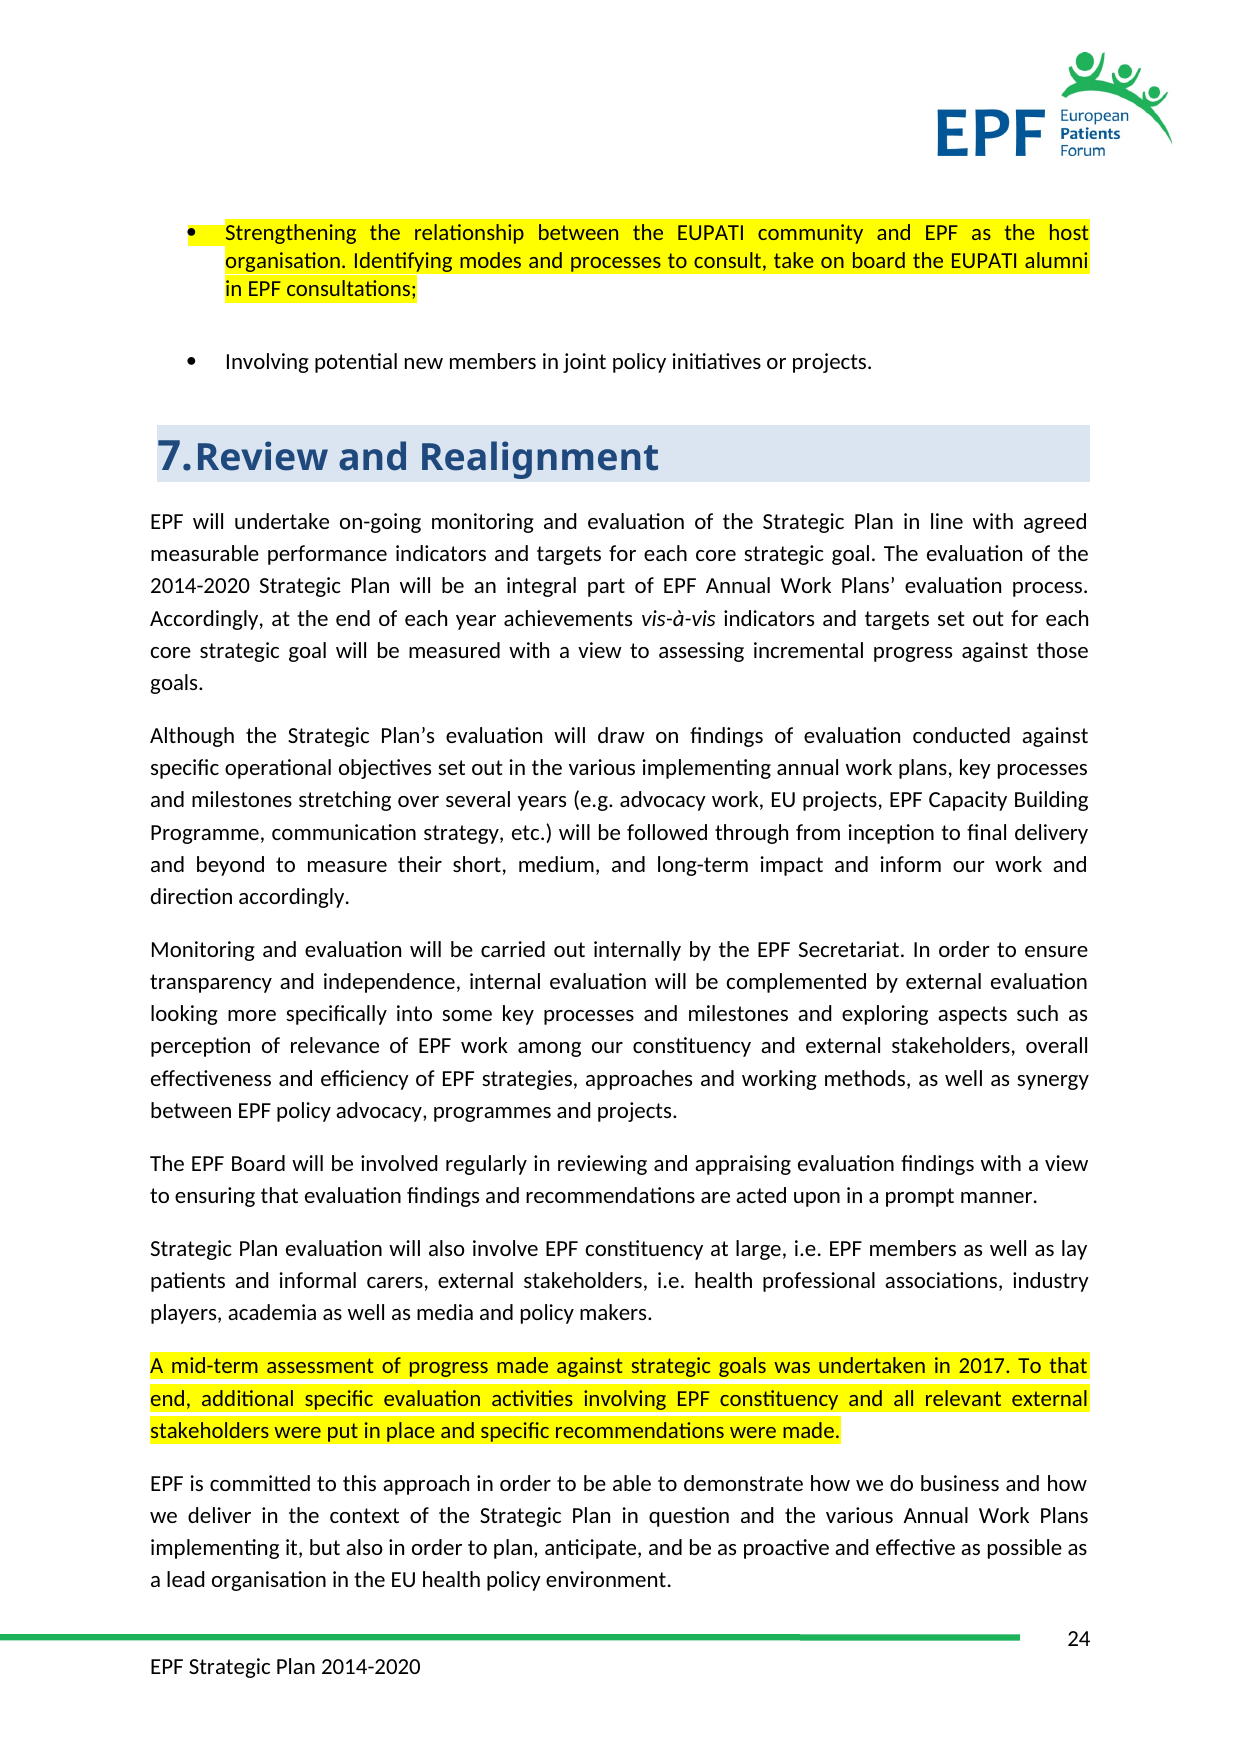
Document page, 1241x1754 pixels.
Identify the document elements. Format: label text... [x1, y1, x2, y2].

text A mid-term assessment of progress made against strategic goals was undertaken in 2017. To that end, additional specific evaluation activities involving EPF constituency and all relevant external stakeholders were put in place and specific recommendations were made. [150, 1412, 1090, 1444]
subtitle Review and Realignment [157, 425, 1090, 482]
text Although the Strategic Plan’s evaluation will draw on findings of evaluation conducted against specific operational objectives set out in the various implementing annual work plans, key processes and milestones stretching over several years (e.g. advocacy work, EU projects, EPF Capacity Building Programme, communication strategy, etc.) will be followed through from inception to final delivery and beyond to measure their short, medium, and long-term impact and inform our work and direction accordingly. [150, 721, 1090, 910]
text EPF will undertake on-going monitoring and evaluation of the Strategic Plan in line with agreed measurable performance indicators and targets for each core strategic goal. The evaluation of the 2014-2020 Strategic Plan will be an integral part of EPF Annual Work Plans’ evaluation process. Accordingly, at the end of each year achievements vis-à-vis indicators and targets set out for each core strategic goal will be measured with a view to assessing incremental progress against those goals. [150, 507, 1090, 696]
text EPF is committed to this approach in order to be able to demonstrate how we do business and how we deliver in the context of the Strategic Plan in question and the various Annual Work Plans implementing it, but also in order to plan, anticipate, and be as proactive and effective as possible as a lead organisation in the EU health policy environment. [150, 1469, 1090, 1593]
picture [937, 52, 1173, 156]
list Involving potential new members in joint policy initiatives or projects. [187, 347, 1090, 375]
text Monitoring and evaluation will be carried out internally by the EPF Secretariat. In order to ensure transparency and independence, internal evaluation will be complemented by external evaluation looking more specifically into some key processes and milestones and exploring aspects such as perception of relevance of EPF work among our constituency and external stakeholders, overall effectiveness and efficiency of EPF strategies, approaches and working methods, as well as synergy between EPF policy advocacy, programmes and projects. [150, 935, 1090, 1124]
list Strengthening the relationship between the EUPATI community and EPF as the host organisation. Identifying modes and processes to consult, take on board the EUPATI alumni in EPF consultations; [187, 234, 1090, 303]
text The EPF Board will be involved regularly in reviewing and appraising evaluation findings with a view to ensuring that evaluation findings and recommendations are acted upon in a prompt manner. [150, 1149, 1090, 1209]
text Strategic Plan evaluation will also involve EPF constituency at large, i.e. EPF members as well as lay patients and informal carers, external stakeholders, i.e. health professional associations, industry players, academia as well as media and policy makers. [150, 1234, 1090, 1327]
